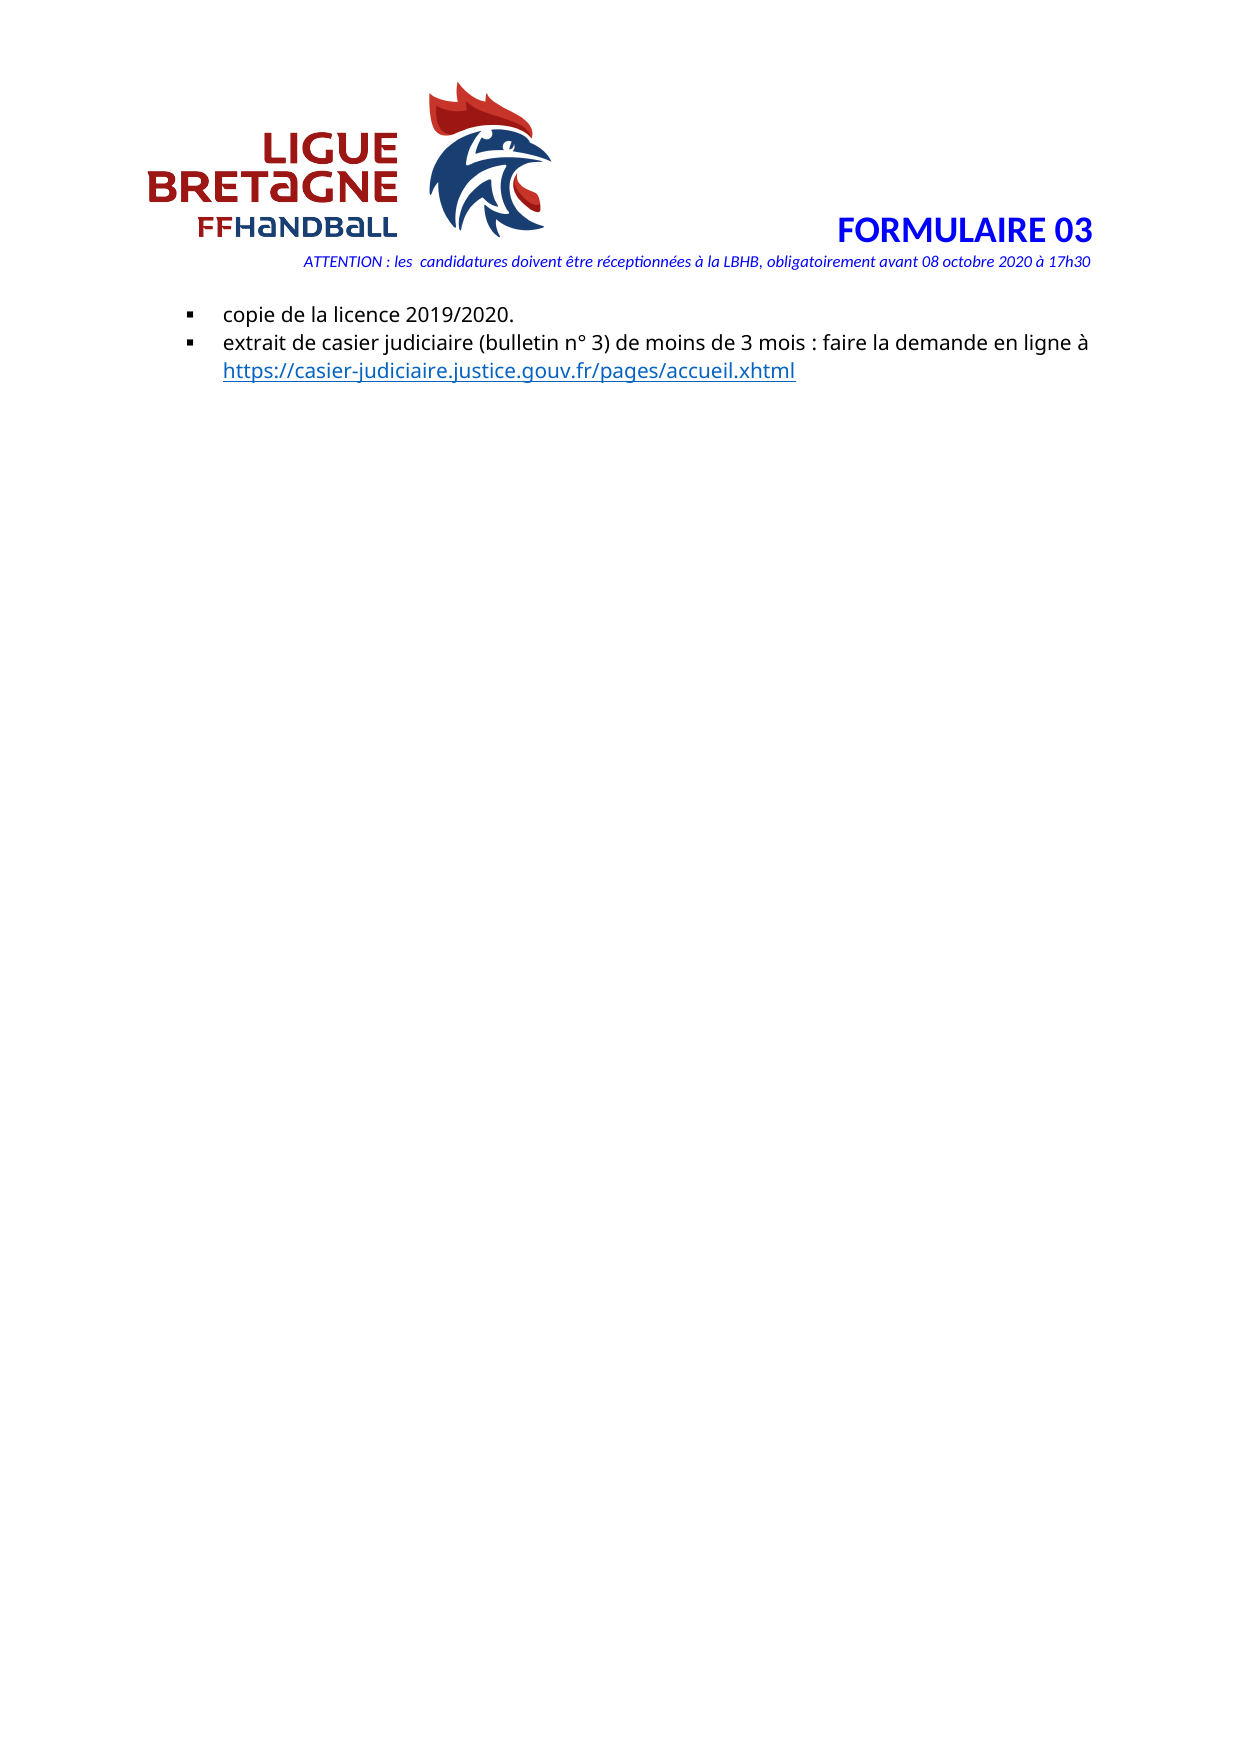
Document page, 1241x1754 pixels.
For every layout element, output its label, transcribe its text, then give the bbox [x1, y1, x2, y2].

list extrait de casier judiciaire (bulletin n° 3) de moins de 3 mois : faire la demande en ligne à [185, 328, 1093, 357]
picture [147, 73, 556, 242]
list copie de la licence 2019/2020. [185, 300, 1093, 328]
text https://casier-judiciaire.justice.gouv.fr/pages/accueil.xhtml [223, 357, 1152, 385]
